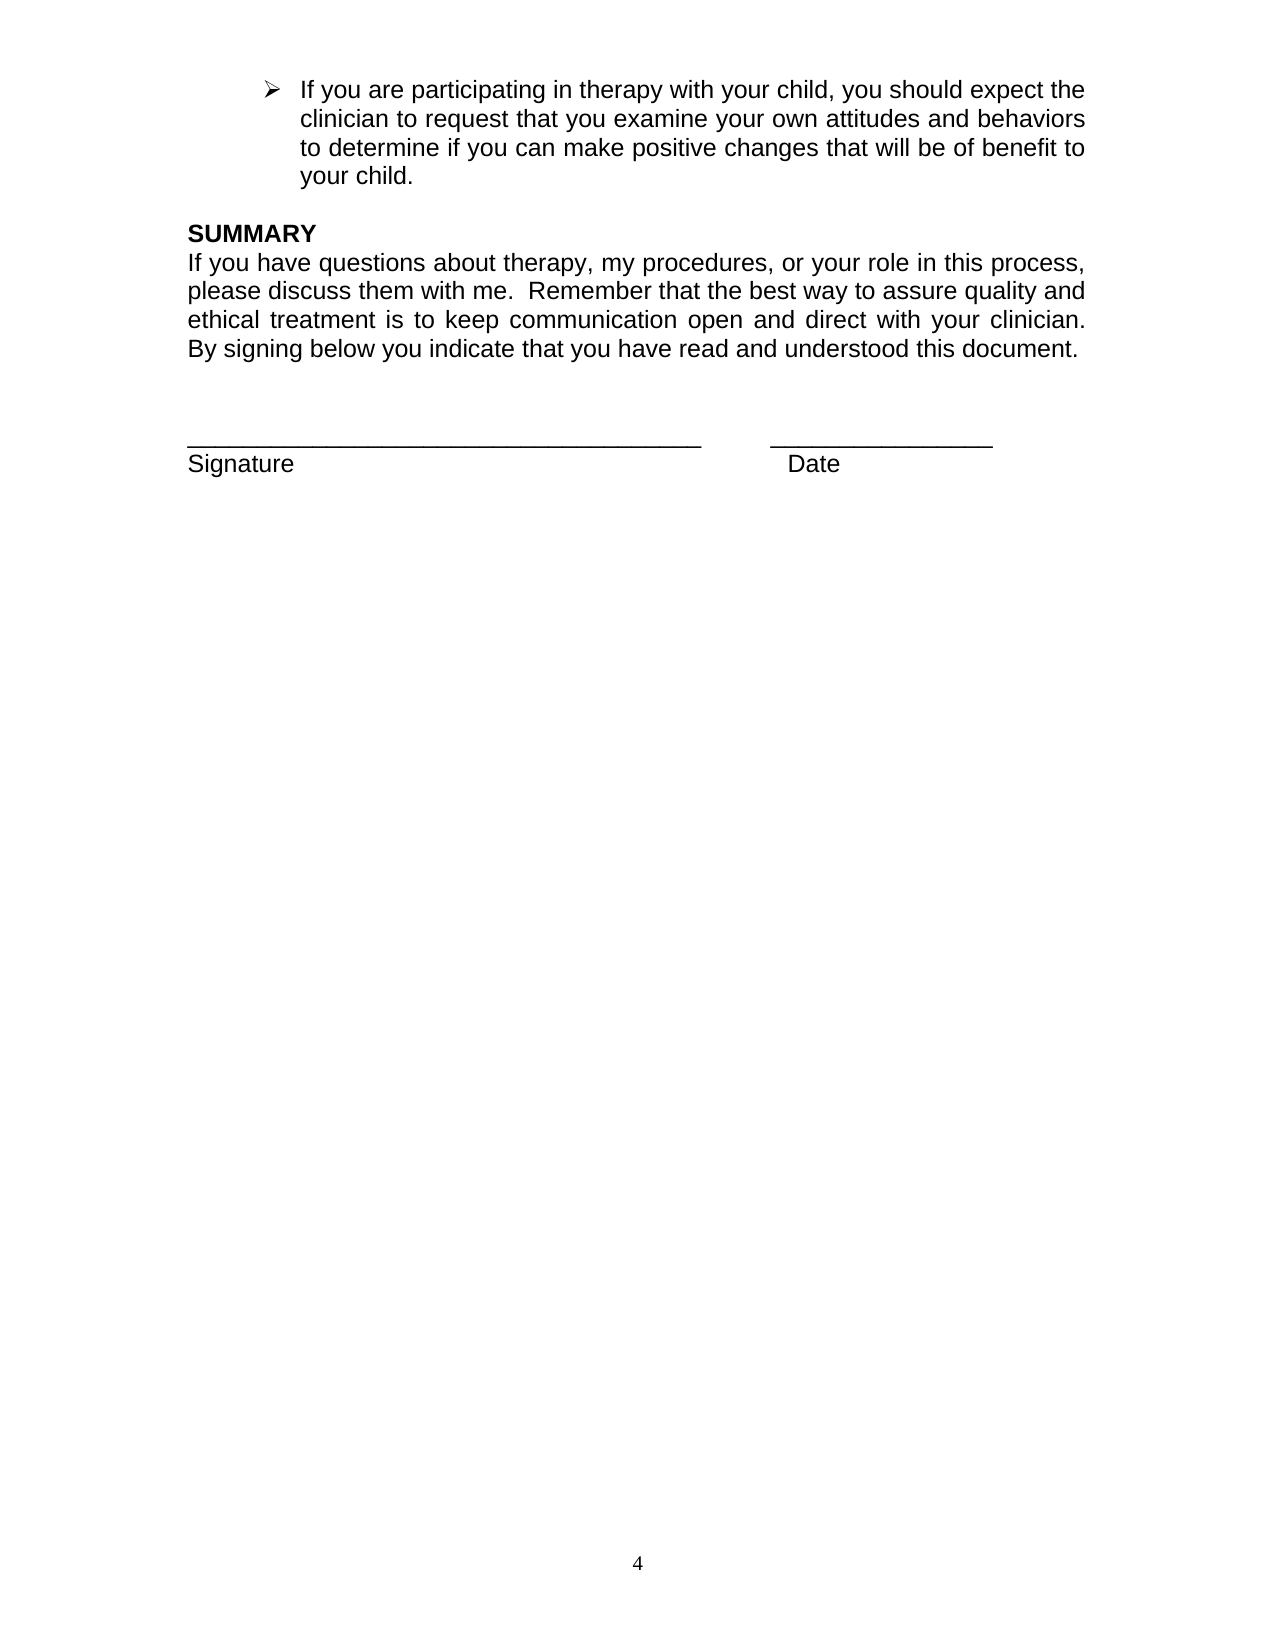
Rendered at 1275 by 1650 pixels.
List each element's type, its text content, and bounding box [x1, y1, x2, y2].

text SUMMARY [187, 219, 1087, 248]
text If you have questions about therapy, my procedures, or your role in this process, please discuss them with me. Remember that the best way to assure quality and ethical treatment is to keep communication open and direct with your clinician. By signing below you indicate that you have read and understood this document. [187, 248, 1087, 363]
text Signature Date [187, 449, 1087, 478]
list If you are participating in therapy with your child, you should expect the clinician to request that you examine your own attitudes and behaviors to determine if you can make positive changes that will be of benefit to your child. [262, 75, 1087, 190]
text _____________________________________ ________________ [187, 420, 1087, 449]
